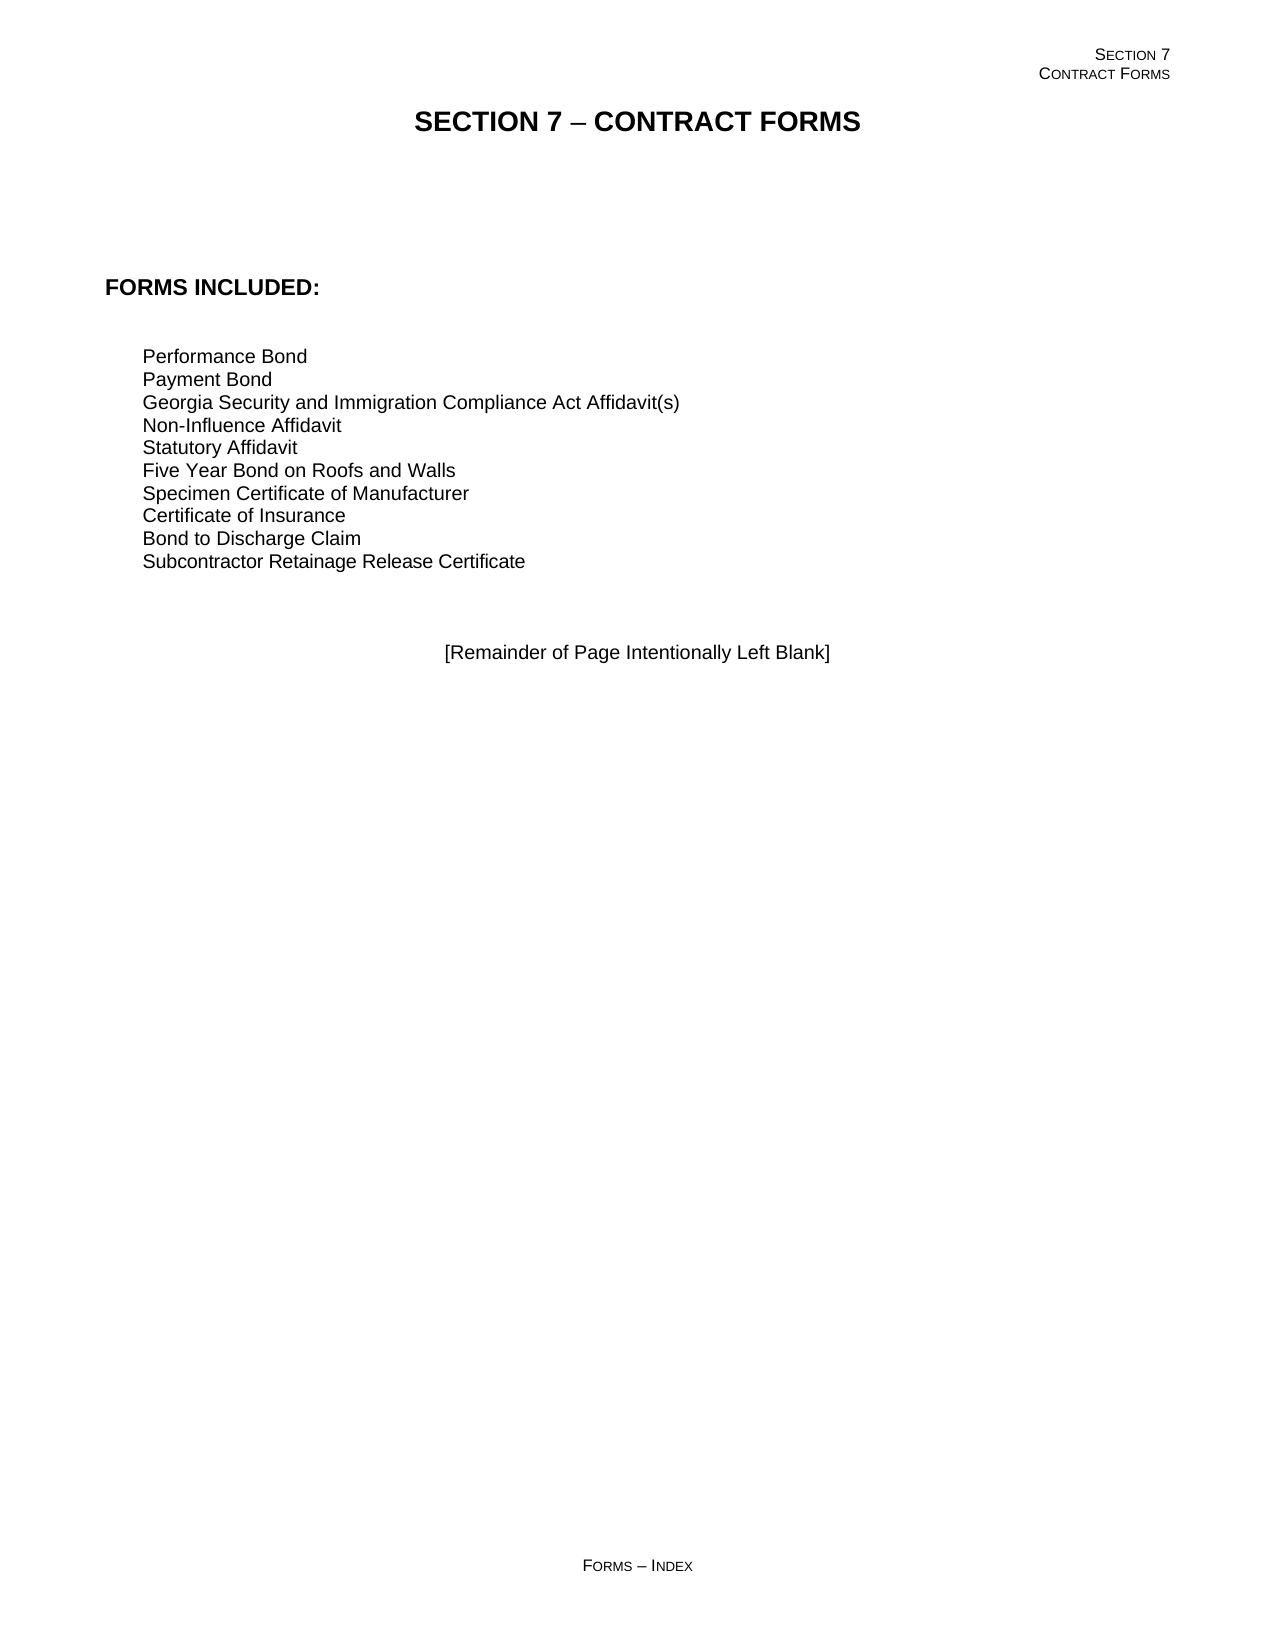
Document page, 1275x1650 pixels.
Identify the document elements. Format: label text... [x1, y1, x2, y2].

text Georgia Security and Immigration Compliance Act Affidavit(s) [142, 391, 1170, 413]
text Specimen Certificate of Manufacturer [142, 482, 1170, 504]
text Certificate of Insurance [142, 504, 1170, 527]
text Subcontractor Retainage Release Certificate [142, 550, 1170, 572]
text FORMS INCLUDED: [105, 274, 1170, 300]
subtitle Five Year Bond on Roofs and Walls [142, 459, 1170, 482]
subtitle SECTION 7 – CONTRACT FORMS [105, 105, 1170, 137]
text Bond to Discharge Claim [142, 527, 1170, 550]
text Non-Influence Affidavit [142, 413, 1170, 436]
text [Remainder of Page Intentionally Left Blank] [105, 641, 1170, 663]
text Statutory Affidavit [142, 436, 1170, 459]
text Performance Bond [142, 345, 1170, 368]
text Payment Bond [142, 368, 1170, 391]
